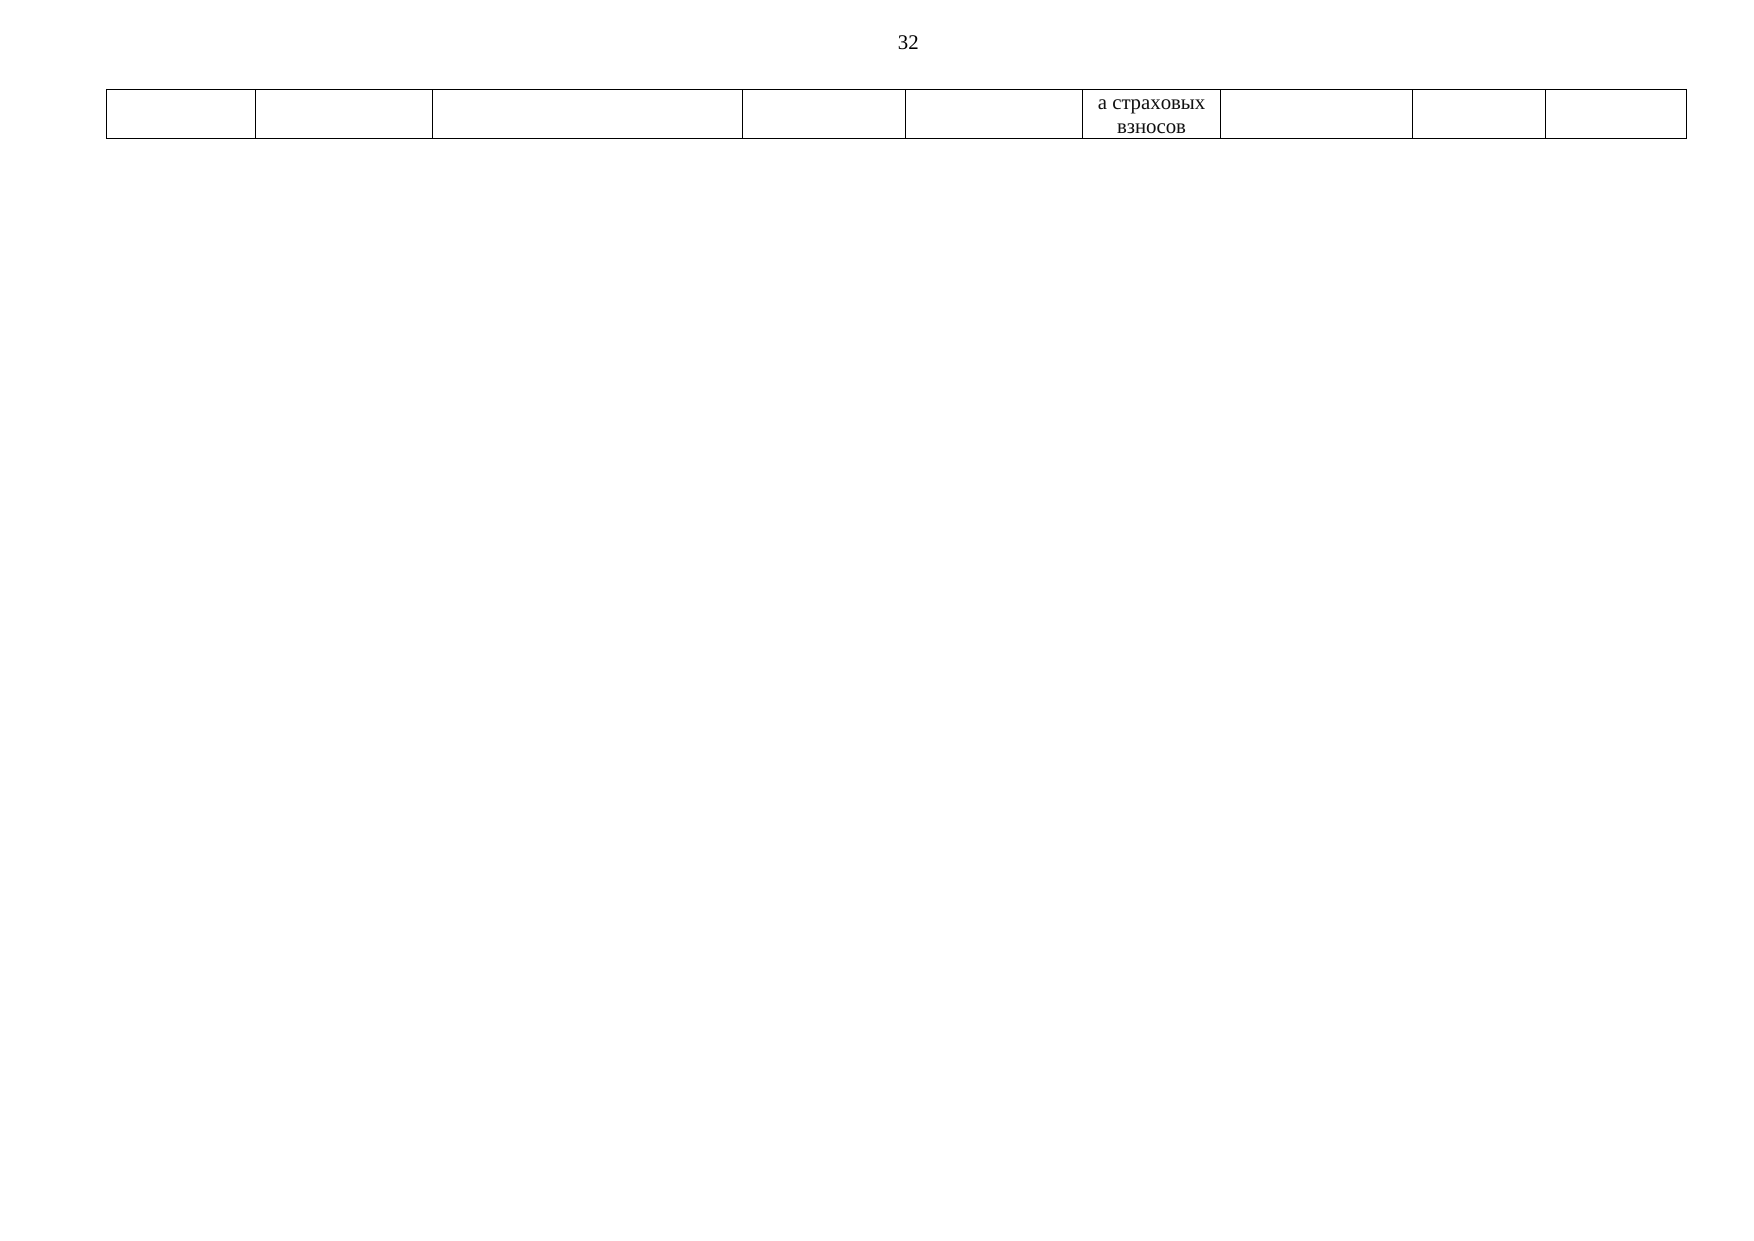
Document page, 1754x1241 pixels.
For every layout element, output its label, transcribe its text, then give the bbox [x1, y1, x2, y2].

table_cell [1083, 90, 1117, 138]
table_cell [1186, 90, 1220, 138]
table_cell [906, 90, 1082, 138]
table_cell МФЦ [743, 90, 905, 138]
table_cell –– [1546, 90, 1686, 138]
table_cell –– [107, 90, 255, 138]
table_cell –– [1413, 90, 1545, 138]
